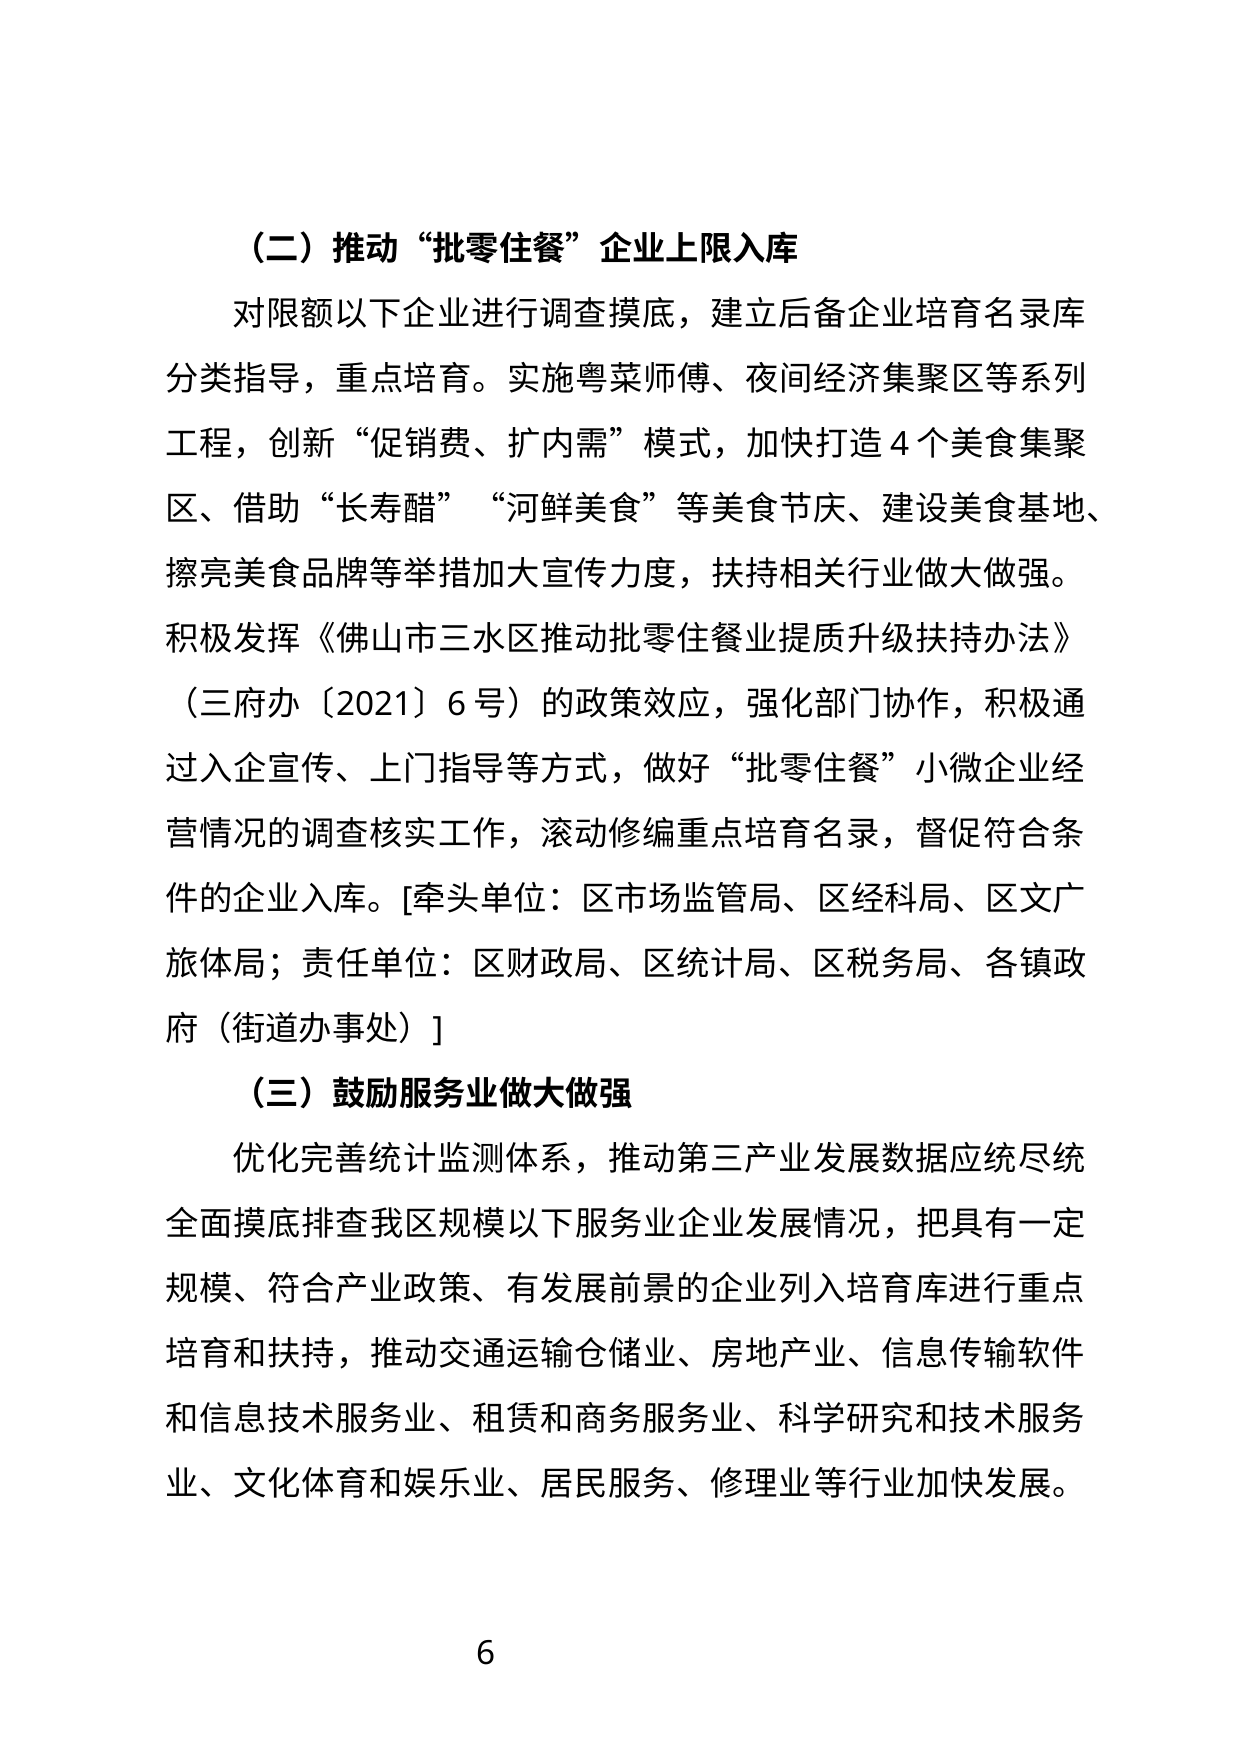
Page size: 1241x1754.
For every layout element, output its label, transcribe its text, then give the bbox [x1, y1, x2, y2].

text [165, 1124, 1087, 1514]
list （三）鼓励服务业做大做强 [165, 1059, 1087, 1124]
text 对限额以下企业进行调查摸底，建立后备企业培育名录库，分类指导，重点培育。实施粤菜师傅、夜间经济集聚区等系列工程，创新“促销费、扩内需”模式，加快打造4个美食集聚区、借助“长寿醋”“河鲜美食”等美食节庆、建设美食基地、擦亮美食品牌等举措加大宣传力度，扶持相关行业做大做强。积极发挥《佛山市三水区推动批零住餐业提质升级扶持办法》（三府办〔2021〕6号）的政策效应，强化部门协作，积极通过入企宣传、上门指导等方式，做好“批零住餐”小微企业经营情况的调查核实工作，滚动修编重点培育名录，督促符合条件的企业入库。[牵头单位：区市场监管局、区经科局、区文广旅体局；责任单位：区财政局、区统计局、区税务局、各镇政府（街道办事处）] [165, 279, 1087, 1059]
list （二）推动“批零住餐”企业上限入库 [165, 214, 1087, 279]
